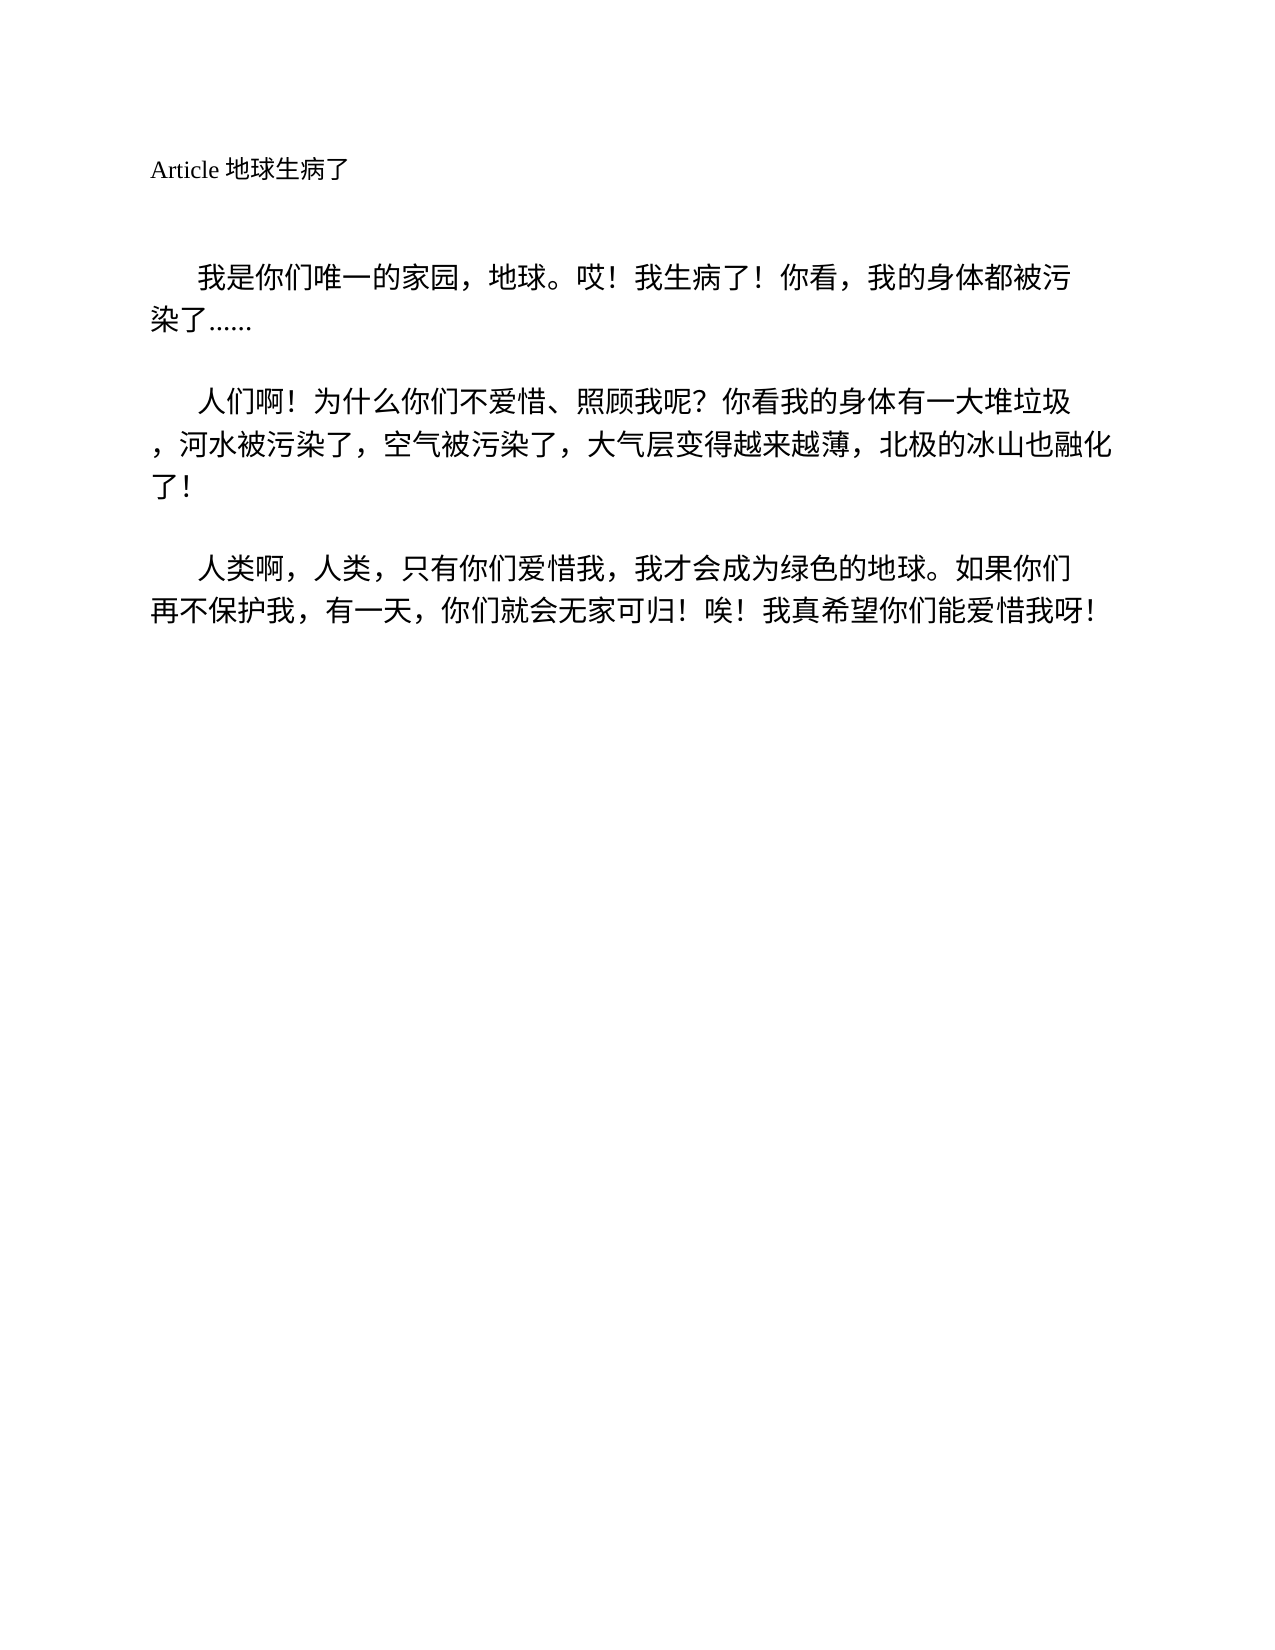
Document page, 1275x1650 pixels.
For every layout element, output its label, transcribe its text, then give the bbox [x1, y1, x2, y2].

text 人们啊！为什么你们不爱惜、照顾我呢？你看我的身体有一大堆垃圾 [197, 379, 1125, 421]
text 染了...... [150, 297, 1125, 339]
text 再不保护我，有一天，你们就会无家可归！唉！我真希望你们能爱惜我呀！ [150, 588, 1125, 630]
text Article 地球生病了 [150, 150, 1125, 186]
text 了！ [150, 463, 1125, 506]
text ，河水被污染了，空气被污染了，大气层变得越来越薄，北极的冰山也融化 [150, 421, 1125, 463]
text 我是你们唯一的家园，地球。哎！我生病了！你看，我的身体都被污 [197, 255, 1125, 297]
text 人类啊，人类，只有你们爱惜我，我才会成为绿色的地球。如果你们 [197, 546, 1125, 588]
